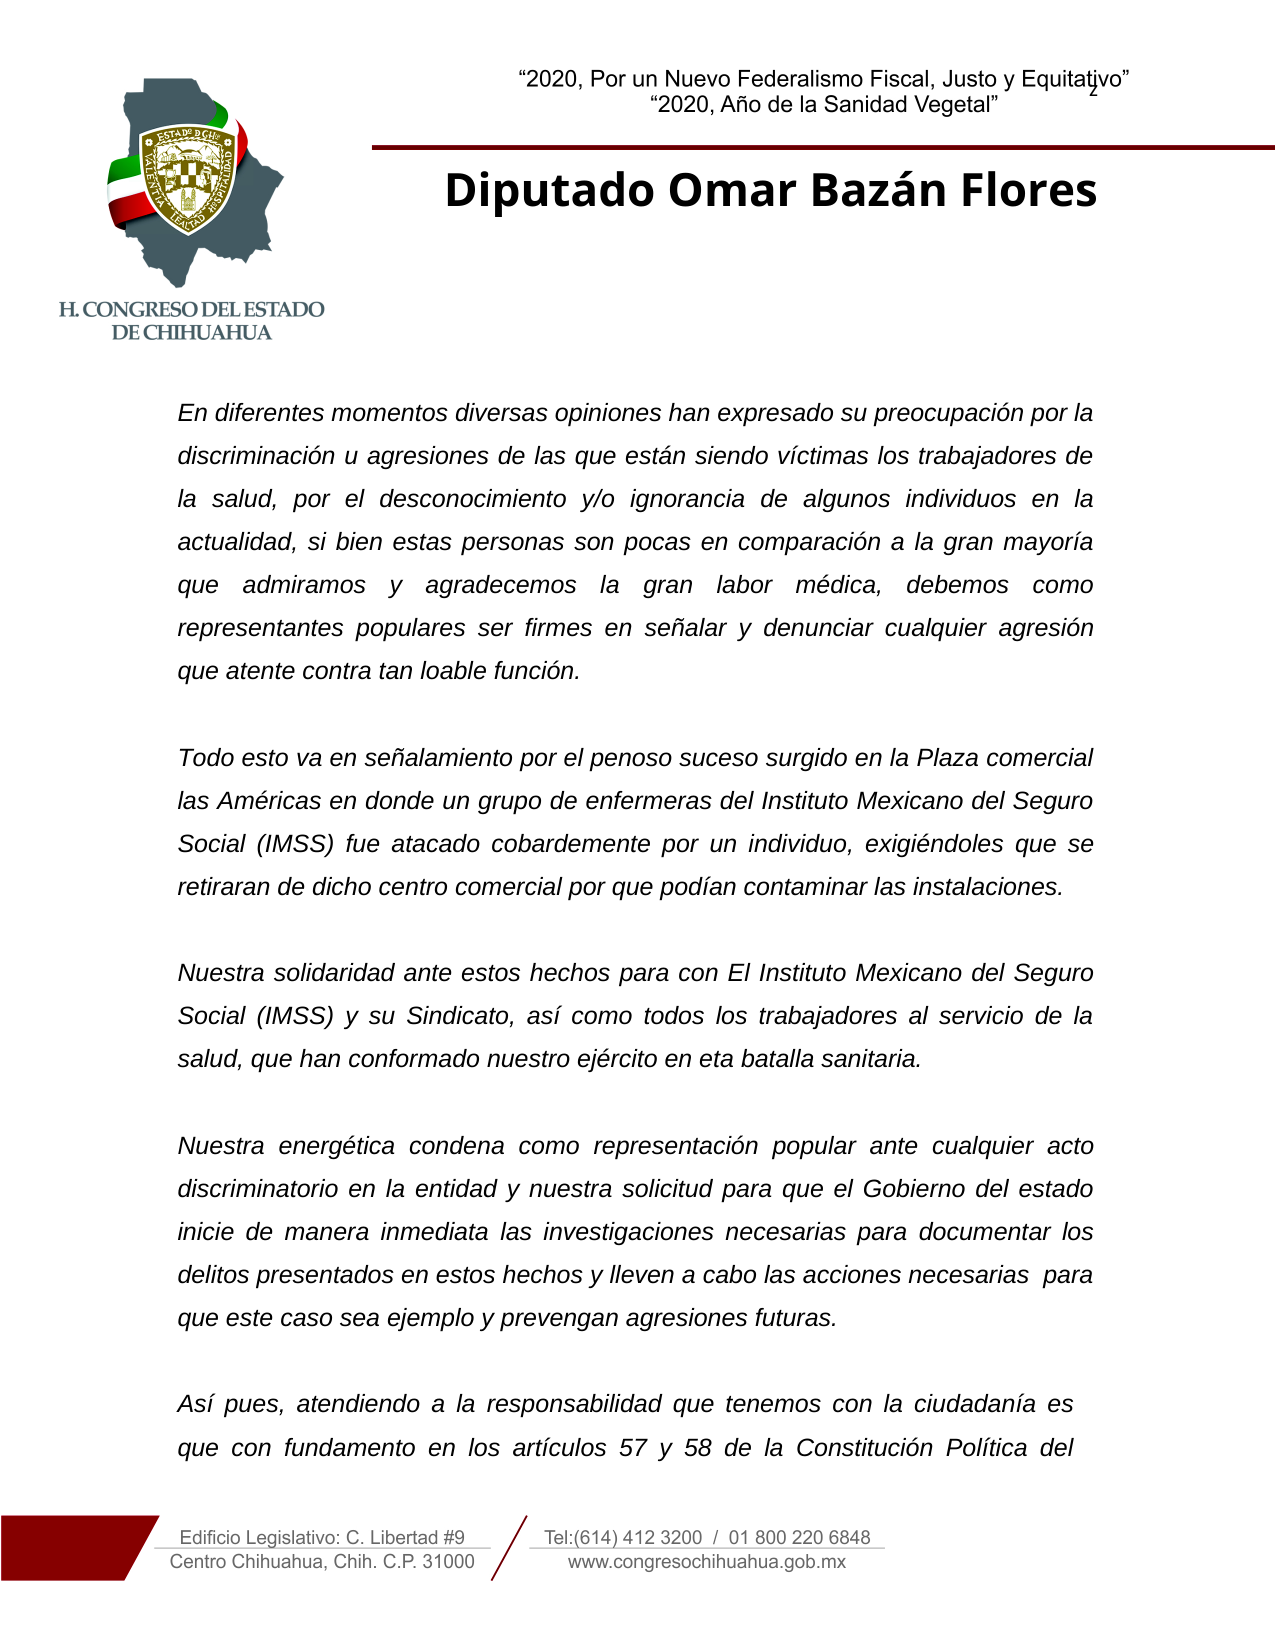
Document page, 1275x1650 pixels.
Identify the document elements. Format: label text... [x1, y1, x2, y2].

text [177, 1389, 1078, 1461]
text Todo esto va en señalamiento por el penoso suceso surgido en la Plaza comercial las Américas en donde un grupo de enfermeras del Instituto Mexicano del Seguro Social (IMSS) fue atacado cobardemente por un individuo, exigiéndoles que se retiraran de dicho centro comercial por que podían contaminar las instalaciones. [177, 742, 1098, 901]
text Nuestra solidaridad ante estos hechos para con El Instituto Mexicano del Seguro Social (IMSS) y su Sindicato, así como todos los trabajadores al servicio de la salud, que han conformado nuestro ejército en eta batalla sanitaria. [177, 958, 1098, 1073]
text Nuestra energética condena como representación popular ante cualquier acto discriminatorio en la entidad y nuestra solicitud para que el Gobierno del estado inicie de manera inmediata las investigaciones necesarias para documentar los delitos presentados en estos hechos y lleven a cabo las acciones necesarias para que este caso sea ejemplo y prevengan agresiones futuras. [177, 1131, 1098, 1332]
picture [0, 0, 1275, 1644]
text En diferentes momentos diversas opiniones han expresado su preocupación por la discriminación u agresiones de las que están siendo víctimas los trabajadores de la salud, por el desconocimiento y/o ignorancia de algunos individuos en la actualidad, si bien estas personas son pocas en comparación a la gran mayoría que admiramos y agradecemos la gran labor médica, debemos como representantes populares ser firmes en señalar y denunciar cualquier agresión que atente contra tan loable función. [177, 397, 1098, 685]
